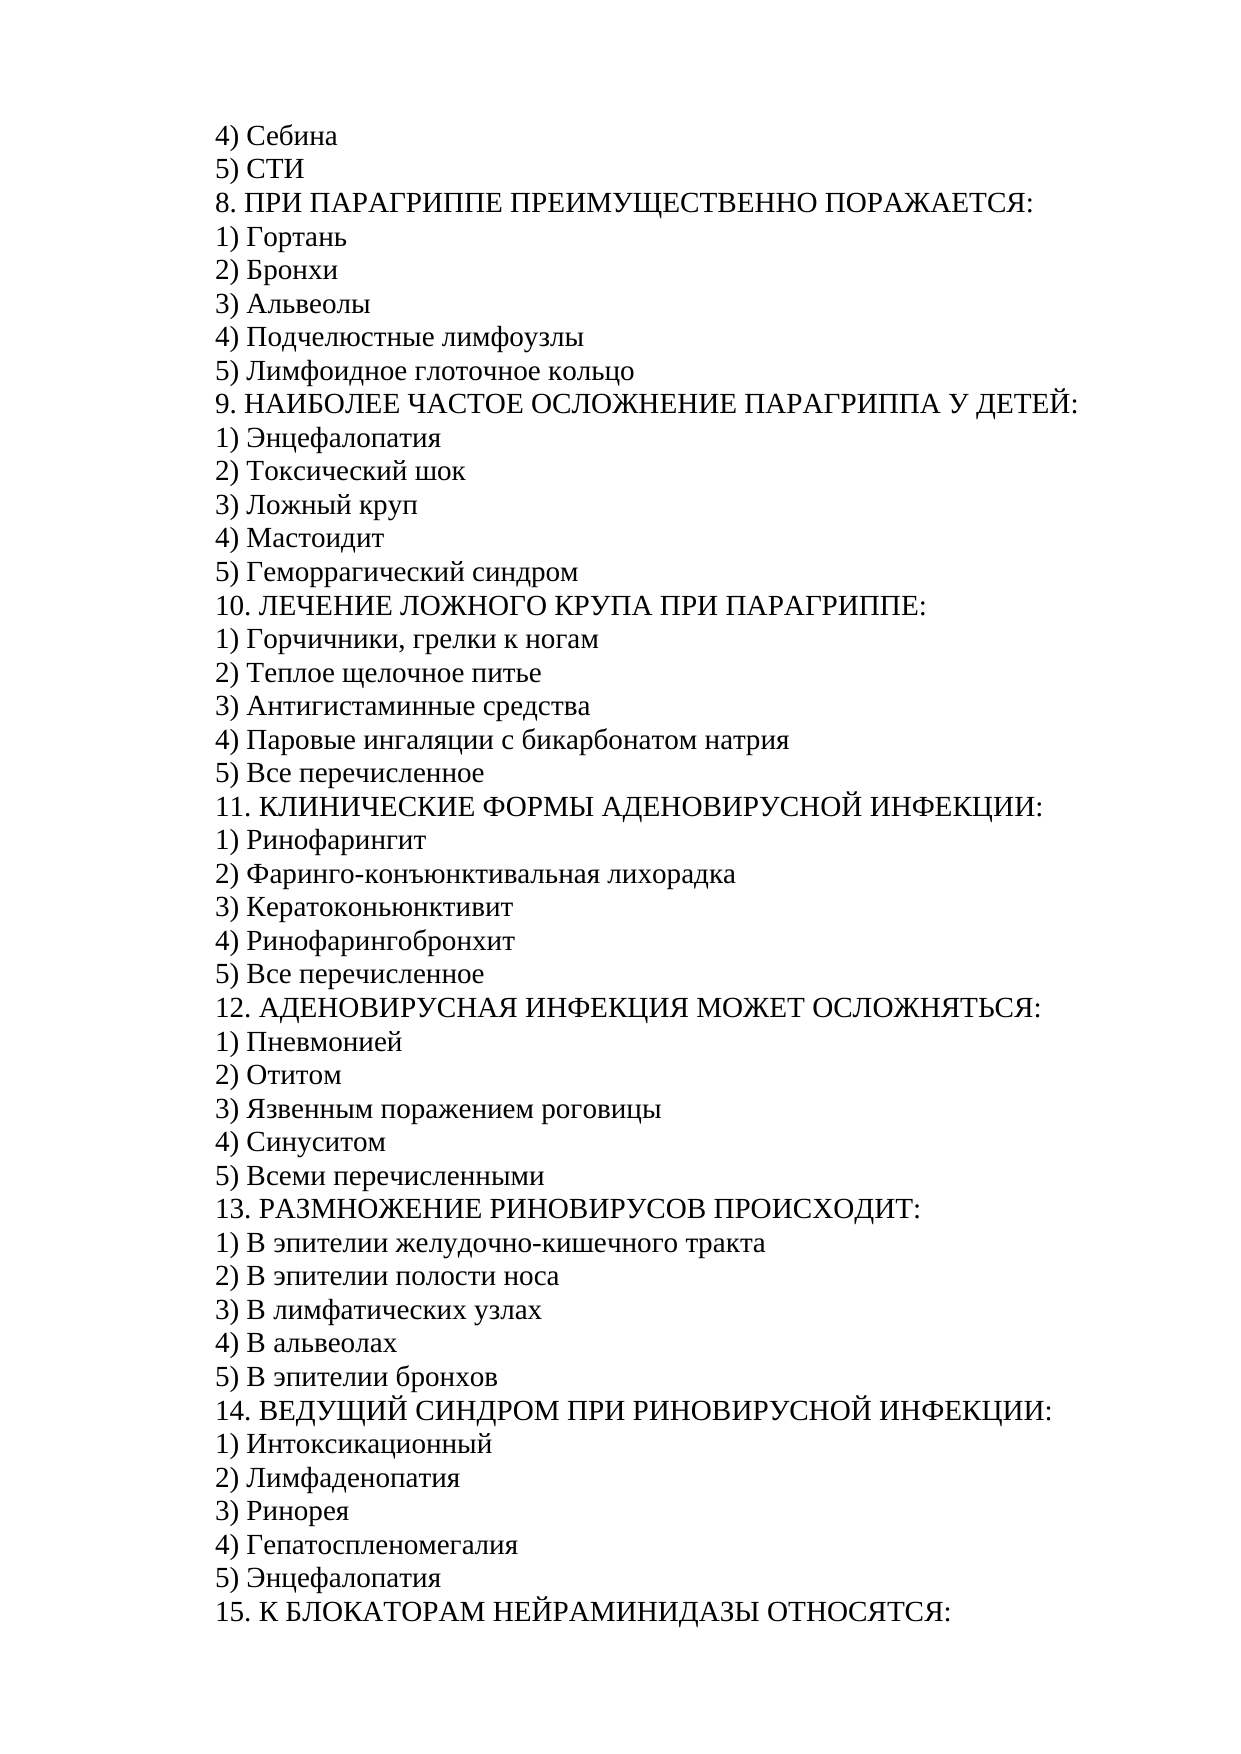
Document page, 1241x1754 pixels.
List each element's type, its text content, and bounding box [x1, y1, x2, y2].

text 3) Кератоконьюнктивит [177, 889, 1152, 923]
text 3) В лимфатических узлах [177, 1292, 1152, 1326]
text 15. К блокаторам нейраминидазы относятся: [177, 1594, 1152, 1627]
text 1) Гортань [177, 219, 1152, 252]
text 2) Токсический шок [177, 453, 1152, 487]
text 4) Себина [177, 118, 1152, 152]
text 1) Горчичники, грелки к ногам [177, 621, 1152, 655]
text 4) Мастоидит [177, 521, 1152, 554]
text 4) Ринофарингобронхит [177, 923, 1152, 957]
text 5) Лимфоидное глоточное кольцо [177, 353, 1152, 386]
text 1) Ринофарингит [177, 822, 1152, 856]
text 13. Размножение риновирусов происходит: [177, 1191, 1152, 1225]
text 5) Всеми перечисленными [177, 1158, 1152, 1191]
text 3) Ложный круп [177, 487, 1152, 521]
text 4) Синуситом [177, 1124, 1152, 1158]
text 5) Все перечисленное [177, 957, 1152, 990]
text 2) В эпителии полости носа [177, 1258, 1152, 1292]
text 1) В эпителии желудочно-кишечного тракта [177, 1225, 1152, 1258]
text 5) Геморрагический синдром [177, 554, 1152, 588]
text 2) Теплое щелочное питье [177, 655, 1152, 688]
text 2) Отитом [177, 1057, 1152, 1091]
text 5) Все перечисленное [177, 755, 1152, 789]
text 4) Подчелюстные лимфоузлы [177, 319, 1152, 353]
text 1) Интоксикационный [177, 1426, 1152, 1460]
text 3) Антигистаминные средства [177, 688, 1152, 722]
text 8. При парагриппе преимущественно поражается: [177, 185, 1152, 219]
text 11. Клинические формы аденовирусной инфекции: [177, 789, 1152, 822]
text 4) В альвеолах [177, 1326, 1152, 1359]
text 4) Паровые ингаляции с бикарбонатом натрия [177, 722, 1152, 755]
text 5) Энцефалопатия [177, 1560, 1152, 1594]
text 9. Наиболее частое осложнение парагриппа у детей: [177, 386, 1152, 420]
text 10. Лечение ложного крупа при парагриппе: [177, 588, 1152, 621]
text 3) Альвеолы [177, 286, 1152, 319]
text 2) Лимфаденопатия [177, 1460, 1152, 1493]
text 12. Аденовирусная инфекция может осложняться: [177, 990, 1152, 1024]
text 1) Пневмонией [177, 1024, 1152, 1057]
text 3) Ринорея [177, 1493, 1152, 1527]
text 4) Гепатоспленомегалия [177, 1527, 1152, 1560]
text 5) СТИ [177, 152, 1152, 185]
text 5) В эпителии бронхов [177, 1359, 1152, 1393]
text 14. Ведущий синдром при риновирусной инфекции: [177, 1393, 1152, 1426]
text 2) Бронхи [177, 252, 1152, 286]
text 1) Энцефалопатия [177, 420, 1152, 453]
text 3) Язвенным поражением роговицы [177, 1091, 1152, 1124]
text 2) Фаринго-конъюнктивальная лихорадка [177, 856, 1152, 889]
